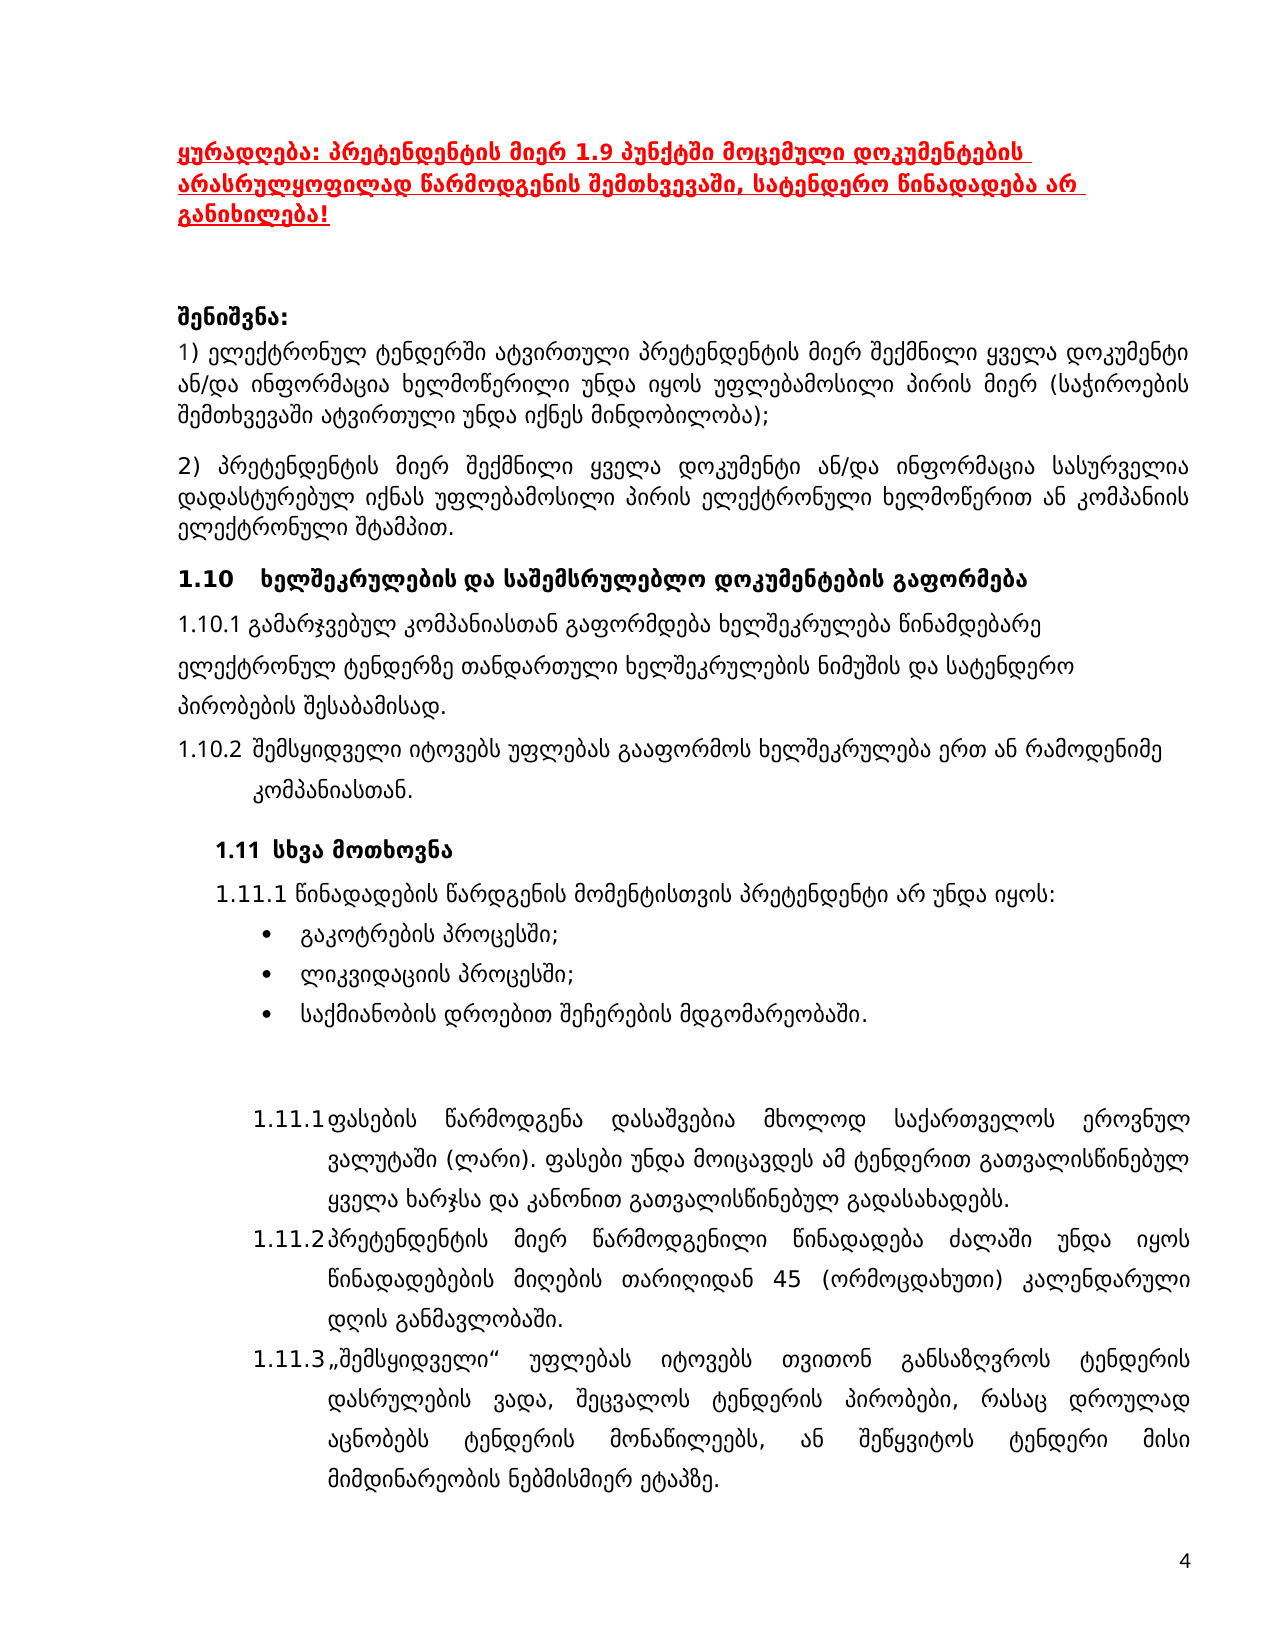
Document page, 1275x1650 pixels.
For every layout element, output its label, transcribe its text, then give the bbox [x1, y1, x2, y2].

text 1.11 სხვა მოთხოვნა [215, 834, 1191, 866]
list „შემსყიდველი“ უფლებას იტოვებს თვითონ განსაზღვროს ტენდერის დასრულების ვადა, შეცვალოს ტენდერის პირობები, რასაც დროულად აცნობებს ტენდერის მონაწილეებს, ან შეწყვიტოს ტენდერი მისი მიმდინარეობის ნებმისმიერ ეტაპზე. [252, 1346, 1191, 1493]
list 1.11.1 წინადადების წარდგენის მომენტისთვის პრეტენდენტი არ უნდა იყოს: [215, 881, 1191, 908]
list შემსყიდველი იტოვებს უფლებას გააფორმოს ხელშეკრულება ერთ ან რამოდენიმე კომპანიასთან. [177, 733, 1191, 804]
text 1.10.1 გამარჯვებულ კომპანიასთან გაფორმდება ხელშეკრულება წინამდებარე ელექტრონულ ტენდერზე თანდართული ხელშეკრულების ნიმუშის და სატენდერო პირობების შესაბამისად. [177, 608, 1191, 719]
list პრეტენდენტის მიერ წარმოდგენილი წინადადება ძალაში უნდა იყოს წინადადებების მიღების თარიღიდან 45 (ორმოცდახუთი) კალენდარული დღის განმავლობაში. [252, 1226, 1191, 1333]
list საქმიანობის დროებით შეჩერების მდგომარეობაში. [263, 1001, 1191, 1028]
list ფასების წარმოდგენა დასაშვებია მხოლოდ საქართველოს ეროვნულ ვალუტაში (ლარი). ფასები უნდა მოიცავდეს ამ ტენდერით გათვალისწინებულ ყველა ხარჯსა და კანონით გათვალისწინებულ გადასახადებს. [252, 1106, 1191, 1213]
text 2) პრეტენდენტის მიერ შექმნილი ყველა დოკუმენტი ან/და ინფორმაცია სასურველია დადასტურებულ იქნას უფლებამოსილი პირის ელექტრონული ხელმოწერით ან კომპანიის ელექტრონული შტამპით. [177, 453, 1191, 541]
list გაკოტრების პროცესში; [263, 921, 1191, 948]
list ლიკვიდაციის პროცესში; [263, 961, 1191, 988]
text ყურადღება: პრეტენდენტის მიერ 1.9 პუნქტში მოცემული დოკუმენტების არასრულყოფილად წარმოდგენის შემთხვევაში, სატენდერო წინადადება არ განიხილება! [177, 136, 1191, 228]
text შენიშვნა: 1) ელექტრონულ ტენდერში ატვირთული პრეტენდენტის მიერ შექმნილი ყველა დოკუმენტი ან/და ინფორმაცია ხელმოწერილი უნდა იყოს უფლებამოსილი პირის მიერ (საჭიროების შემთხვევაში ატვირთული უნდა იქნეს მინდობილობა); [177, 304, 1191, 428]
list ხელშეკრულების და საშემსრულებლო დოკუმენტების გაფორმება [177, 566, 1191, 593]
